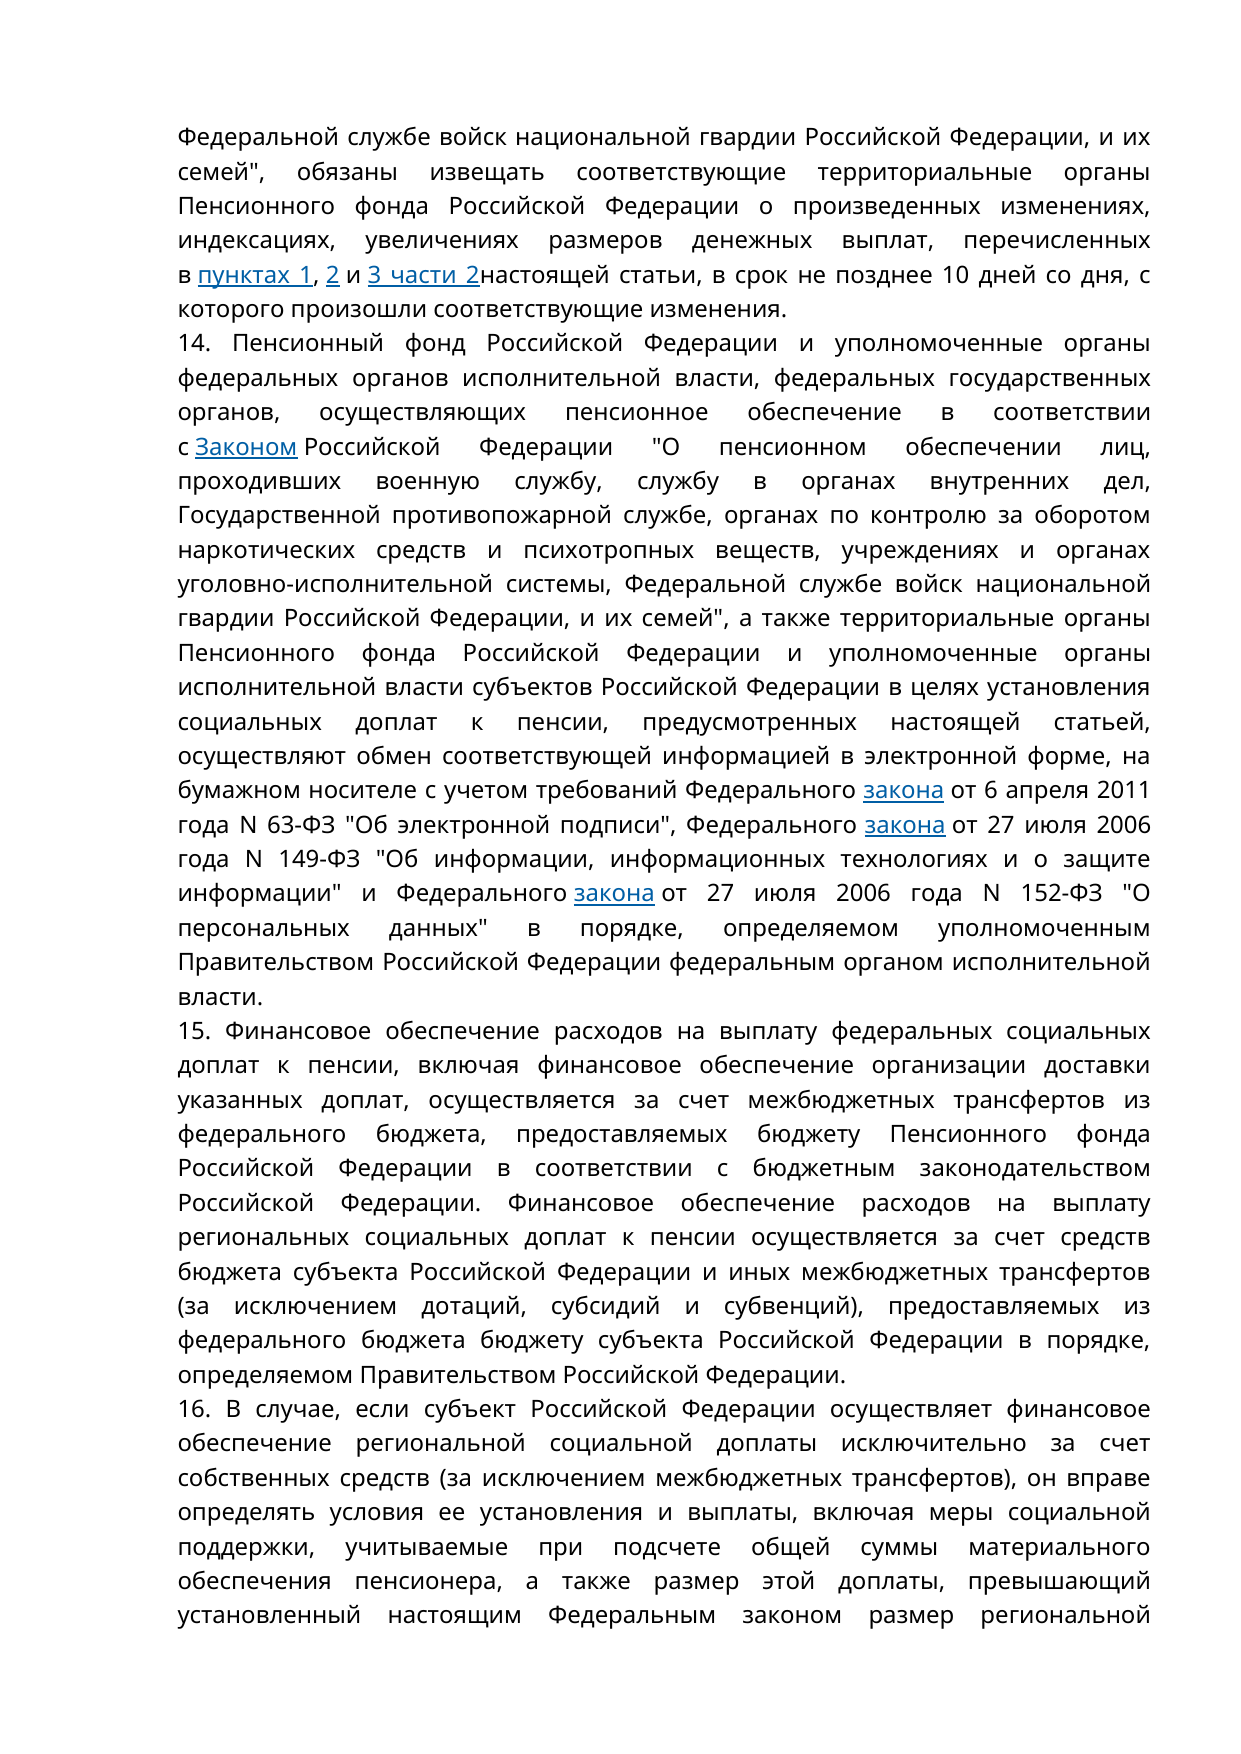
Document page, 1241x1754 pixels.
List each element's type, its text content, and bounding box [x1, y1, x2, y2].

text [177, 1390, 1152, 1631]
text 15. Финансовое обеспечение расходов на выплату федеральных социальных доплат к пенсии, включая финансовое обеспечение организации доставки указанных доплат, осуществляется за счет межбюджетных трансфертов из федерального бюджета, предоставляемых бюджету Пенсионного фонда Российской Федерации в соответствии с бюджетным законодательством Российской Федерации. Финансовое обеспечение расходов на выплату региональных социальных доплат к пенсии осуществляется за счет средств бюджета субъекта Российской Федерации и иных межбюджетных трансфертов (за исключением дотаций, субсидий и субвенций), предоставляемых из федерального бюджета бюджету субъекта Российской Федерации в порядке, определяемом Правительством Российской Федерации. [177, 1012, 1152, 1390]
text 14. Пенсионный фонд Российской Федерации и уполномоченные органы федеральных органов исполнительной власти, федеральных государственных органов, осуществляющих пенсионное обеспечение в соответствии с Законом Российской Федерации "О пенсионном обеспечении лиц, проходивших военную службу, службу в органах внутренних дел, Государственной противопожарной службе, органах по контролю за оборотом наркотических средств и психотропных веществ, учреждениях и органах уголовно-исполнительной системы, Федеральной службе войск национальной гвардии Российской Федерации, и их семей", а также территориальные органы Пенсионного фонда Российской Федерации и уполномоченные органы исполнительной власти субъектов Российской Федерации в целях установления социальных доплат к пенсии, предусмотренных настоящей статьей, осуществляют обмен соответствующей информацией в электронной форме, на бумажном носителе с учетом требований Федерального закона от 6 апреля 2011 года N 63-ФЗ "Об электронной подписи", Федерального закона от 27 июля 2006 года N 149-ФЗ "Об информации, информационных технологиях и о защите информации" и Федерального закона от 27 июля 2006 года N 152-ФЗ "О персональных данных" в порядке, определяемом уполномоченным Правительством Российской Федерации федеральным органом исполнительной власти. [177, 324, 1152, 1012]
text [177, 118, 1152, 324]
